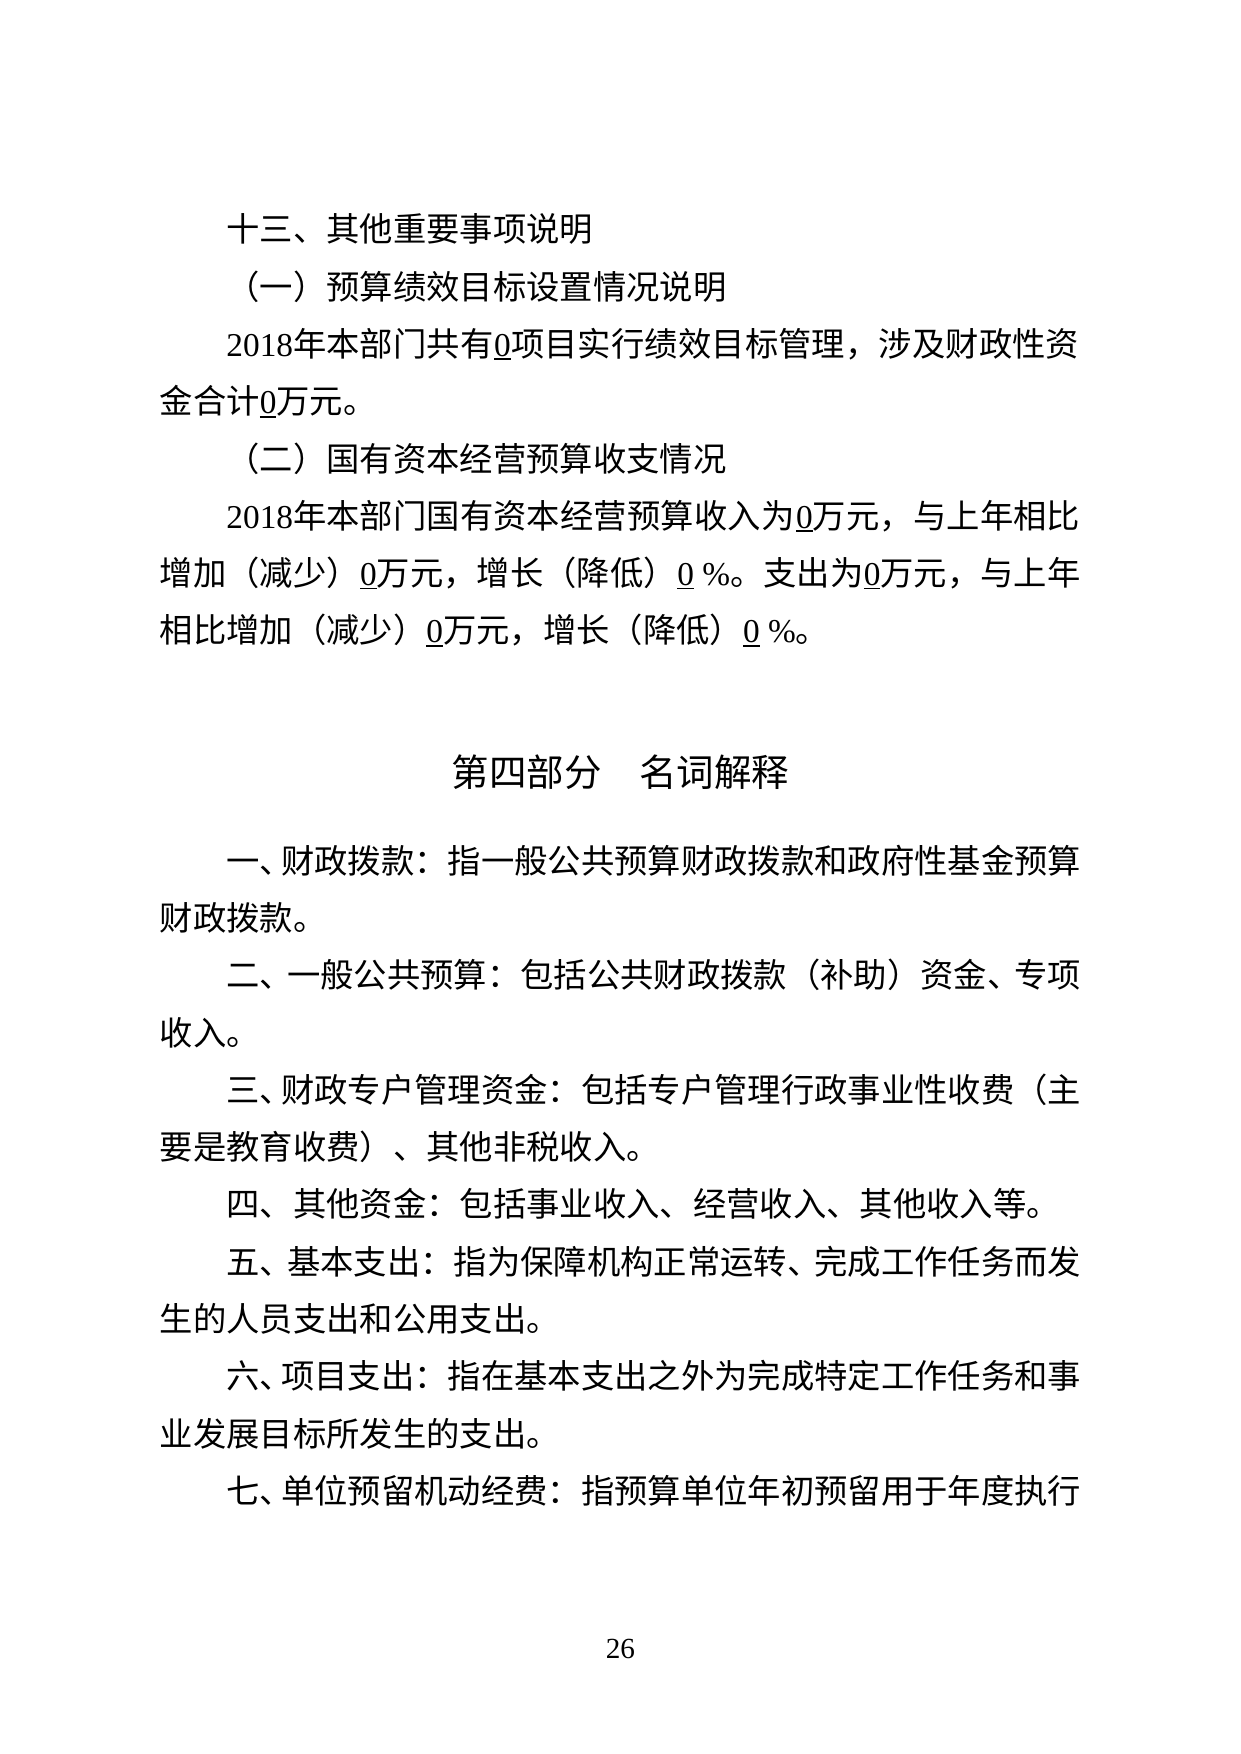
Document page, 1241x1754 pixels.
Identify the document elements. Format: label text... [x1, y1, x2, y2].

text （二）国有资本经营预算收支情况 [159, 482, 1081, 540]
text 四、其他资金：包括事业收入、经营收入、其他收入等。 [159, 1228, 1081, 1286]
text 三、财政专户管理资金：包括专户管理行政事业性收费（主要是教育收费）、其他非税收入。 [159, 1114, 1081, 1228]
text 二、一般公共预算：包括公共财政拨款（补助）资金、专项收入。 [159, 999, 1081, 1114]
text 2018年本部门共有0项目实行绩效目标管理，涉及财政性资金合计0万元。 [159, 368, 1081, 482]
text 六、项目支出：指在基本支出之外为完成特定工作任务和事业发展目标所发生的支出。 [159, 1400, 1081, 1515]
text 十三、其他重要事项说明 [159, 253, 1081, 311]
text 一、财政拨款：指一般公共预算财政拨款和政府性基金预算财政拨款。 [159, 884, 1081, 999]
text 2018年本部门国有资本经营预算收入为0万元，与上年相比增加（减少）0万元，增长（降低）0 %。支出为0万元，与上年相比增加（减少）0万元，增长（降低）0 %。 [159, 540, 1081, 712]
text 五、基本支出：指为保障机构正常运转、完成工作任务而发生的人员支出和公用支出。 [159, 1286, 1081, 1400]
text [159, 196, 1081, 253]
text 第四部分 名词解释 [159, 798, 1081, 855]
text （一）预算绩效目标设置情况说明 [159, 311, 1081, 368]
